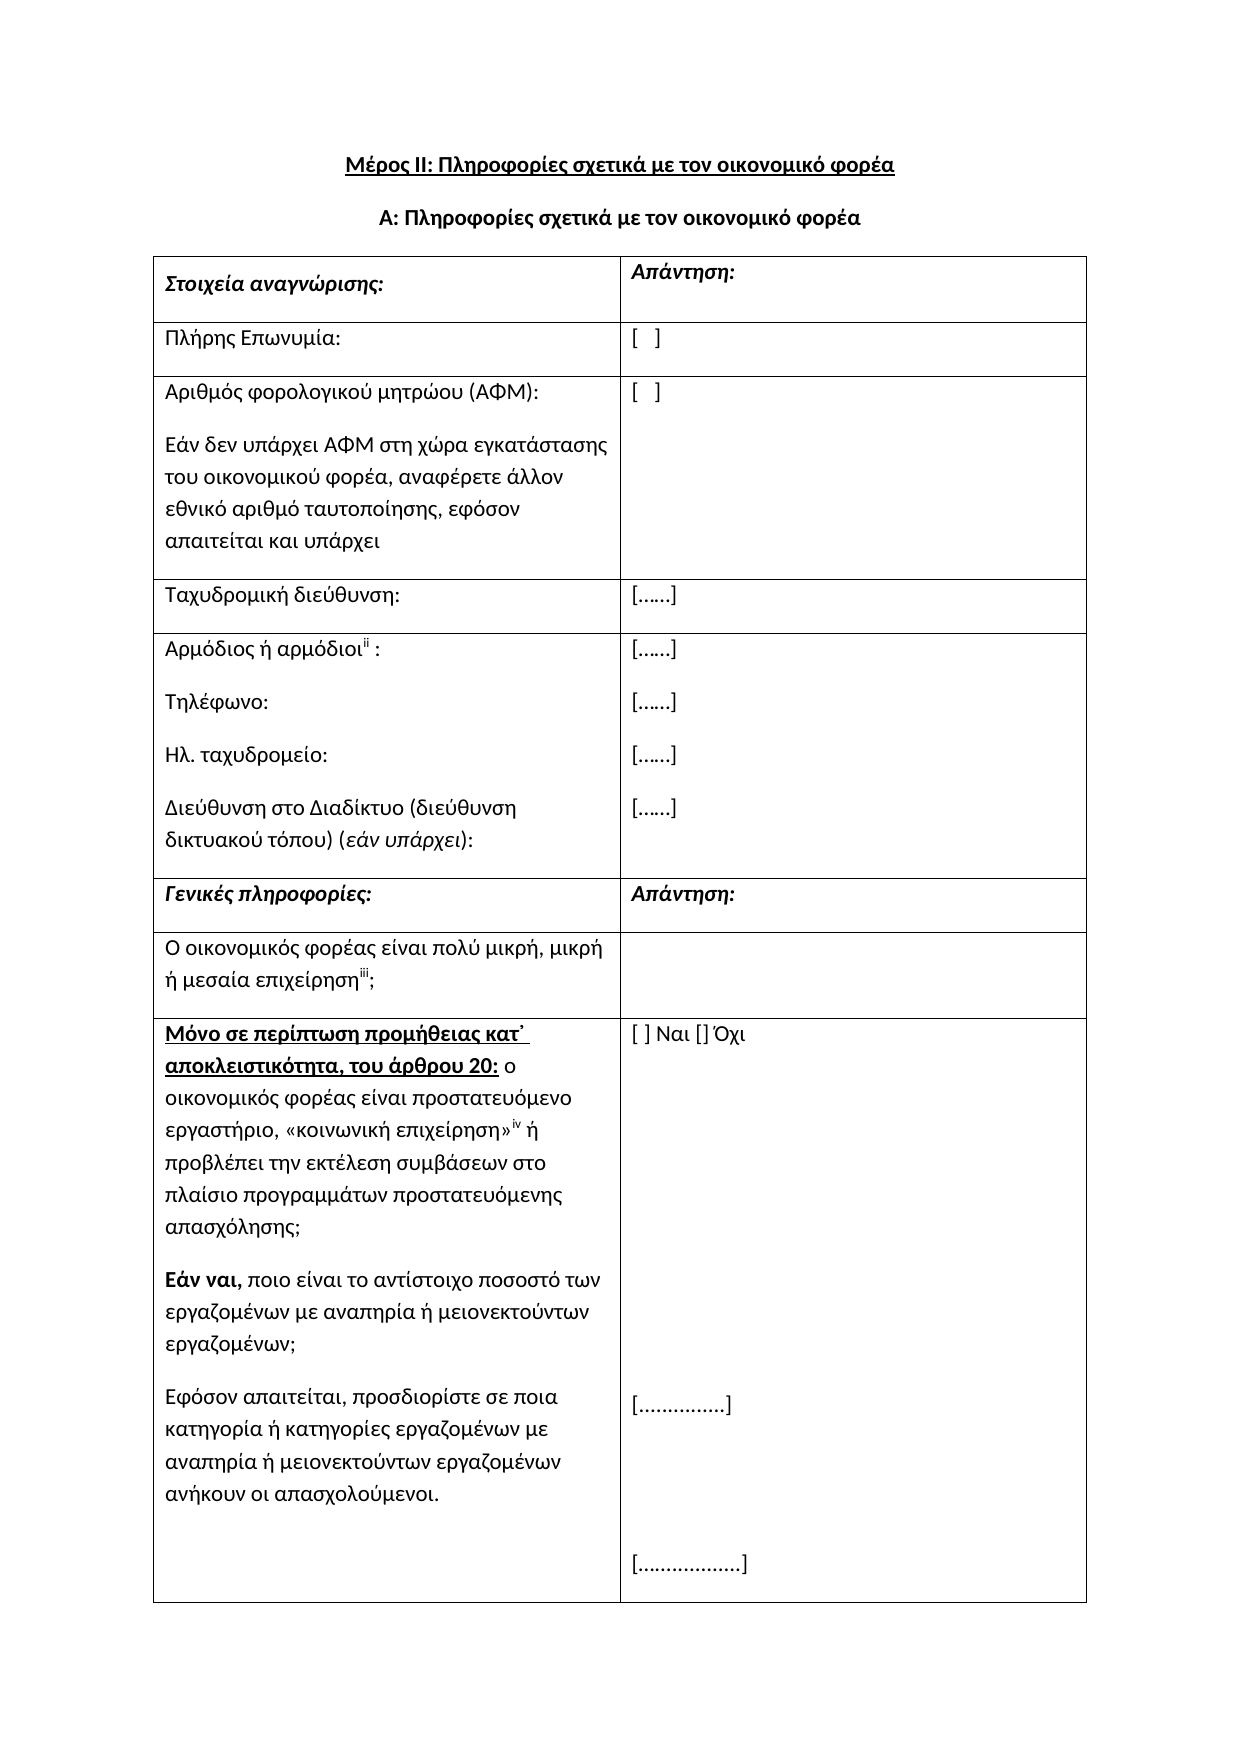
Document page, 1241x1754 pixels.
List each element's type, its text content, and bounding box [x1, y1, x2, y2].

text Α: Πληροφορίες σχετικά με τον οικονομικό φορέα [187, 203, 1053, 231]
table_cell Αρμόδιος ή αρμόδιοι : Τηλέφωνο: Ηλ. ταχυδρομείο: Διεύθυνση στο Διαδίκτυο (διεύθυνση δικτυακού τόπου) (εάν υπάρχει): [154, 634, 620, 878]
table_cell Πλήρης Επωνυμία: [154, 323, 620, 376]
table_cell [ ] [621, 323, 1086, 376]
table_cell Γενικές πληροφορίες: [154, 879, 620, 932]
table_cell Απάντηση: [621, 879, 1086, 932]
table_cell Ο οικονομικός φορέας είναι πολύ μικρή, μικρή ή μεσαία επιχείρηση; [154, 933, 620, 1018]
table_cell [……] [621, 580, 1086, 633]
text Μέρος II: Πληροφορίες σχετικά με τον οικονομικό φορέα [187, 150, 1053, 178]
table_cell [ ] [621, 377, 1086, 579]
table_cell Ταχυδρομική διεύθυνση: [154, 580, 620, 633]
table_cell [……] [……] [……] [……] [621, 634, 1086, 878]
table_header Απάντηση: [621, 257, 1086, 322]
table_header Στοιχεία αναγνώρισης: [154, 257, 620, 322]
table_cell [621, 933, 1086, 1018]
table_cell Αριθμός φορολογικού μητρώου (ΑΦΜ): Εάν δεν υπάρχει ΑΦΜ στη χώρα εγκατάστασης του οικονομικού φορέα, αναφέρετε άλλον εθνικό αριθμό ταυτοποίησης, εφόσον απαιτείται και υπάρχει [154, 377, 620, 579]
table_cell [621, 1019, 1086, 1602]
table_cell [154, 1019, 620, 1602]
